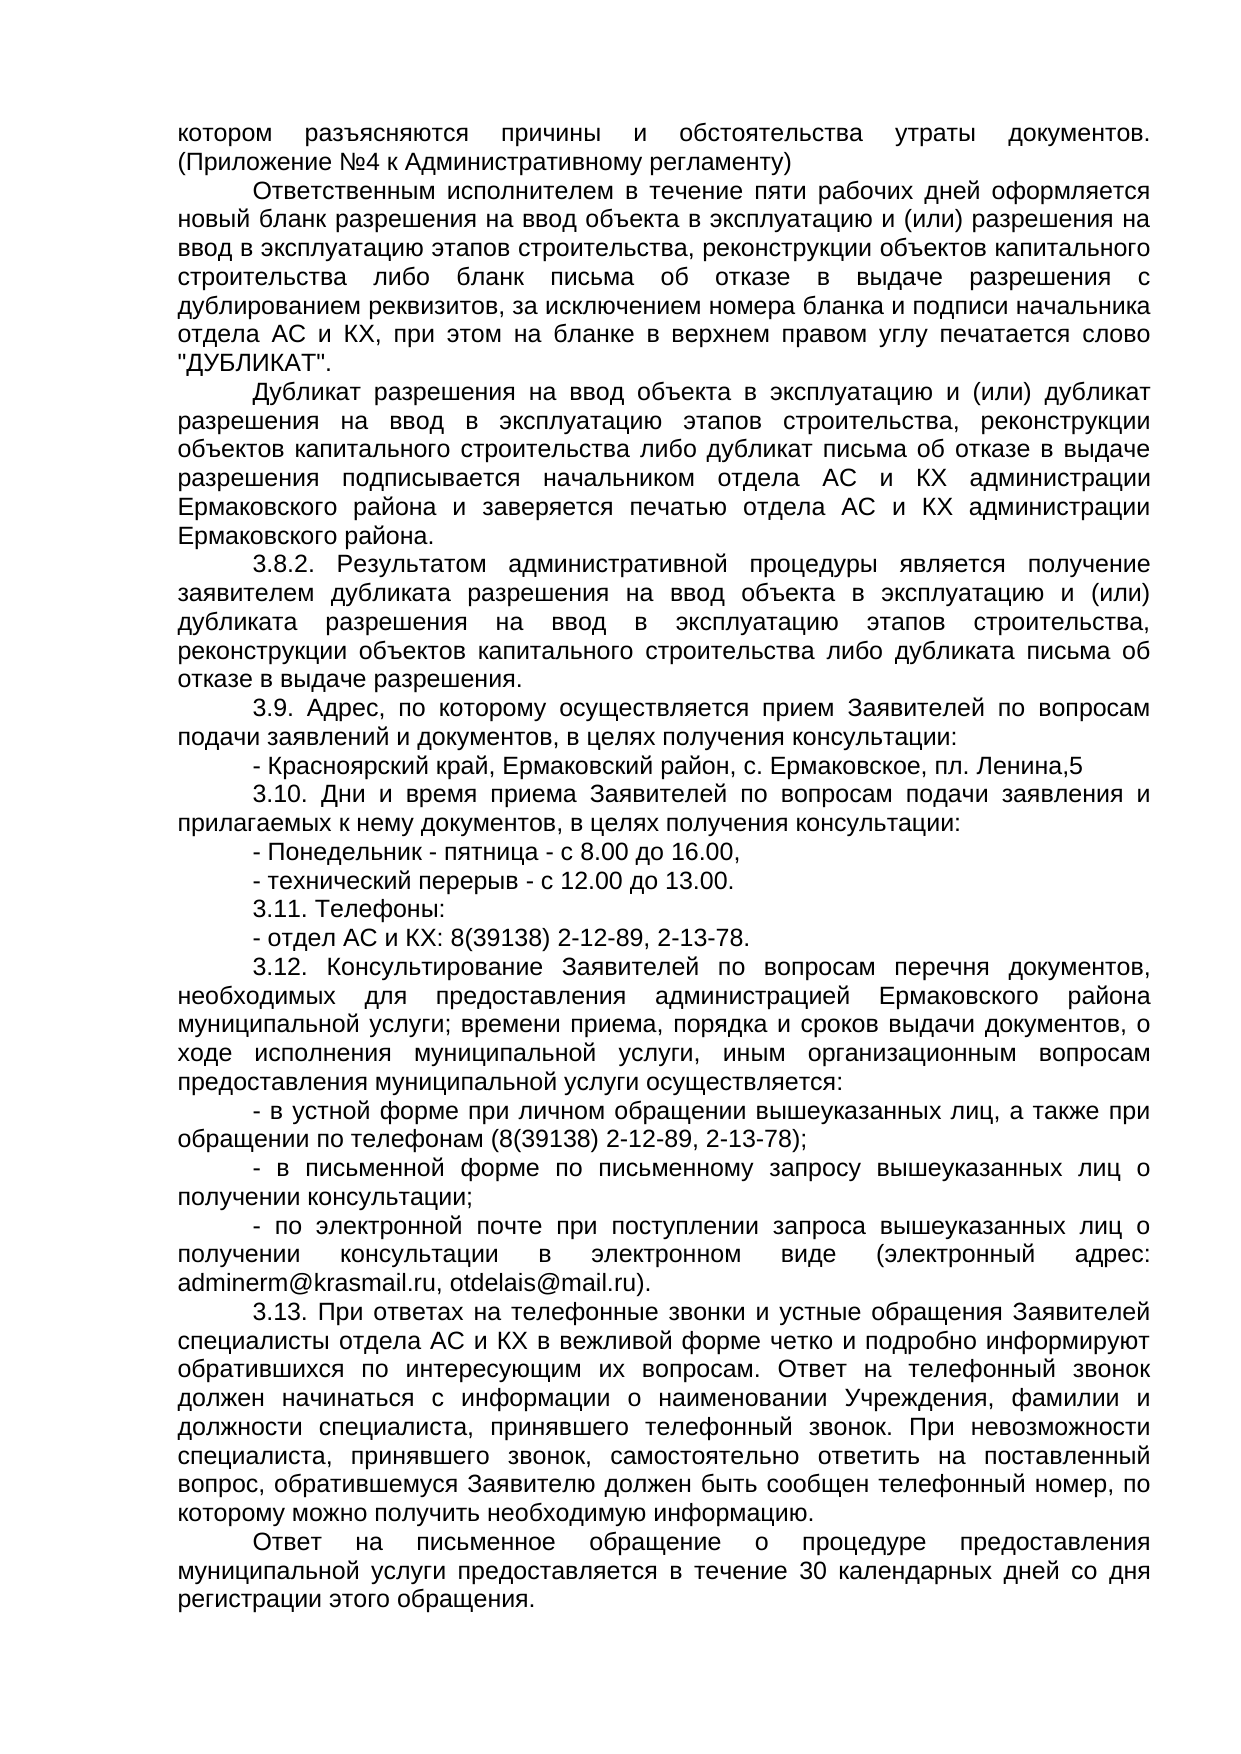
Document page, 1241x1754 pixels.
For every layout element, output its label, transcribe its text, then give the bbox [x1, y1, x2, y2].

text - в письменной форме по письменному запросу вышеуказанных лиц о получении консультации; [177, 1153, 1152, 1211]
text - по электронной почте при поступлении запроса вышеуказанных лиц о получении консультации в электронном виде (электронный адрес: adminerm@krasmail.ru, otdelais@mail.ru). [177, 1211, 1152, 1297]
text 3.12. Консультирование Заявителей по вопросам перечня документов, необходимых для предоставления администрацией Ермаковского района муниципальной услуги; времени приема, порядка и сроков выдачи документов, о ходе исполнения муниципальной услуги, иным организационным вопросам предоставления муниципальной услуги осуществляется: [177, 952, 1152, 1096]
text - в устной форме при личном обращении вышеуказанных лиц, а также при обращении по телефонам (8(39138) 2-12-89, 2-13-78); [177, 1096, 1152, 1153]
text 3.13. При ответах на телефонные звонки и устные обращения Заявителей специалисты отдела АС и КХ в вежливой форме четко и подробно информируют обратившихся по интересующим их вопросам. Ответ на телефонный звонок должен начинаться с информации о наименовании Учреждения, фамилии и должности специалиста, принявшего телефонный звонок. При невозможности специалиста, принявшего звонок, самостоятельно ответить на поставленный вопрос, обратившемуся Заявителю должен быть сообщен телефонный номер, по которому можно получить необходимую информацию. [177, 1297, 1152, 1527]
text 3.9. Адрес, по которому осуществляется прием Заявителей по вопросам подачи заявлений и документов, в целях получения консультации: [177, 693, 1152, 751]
text 3.8.2. Результатом административной процедуры является получение заявителем дубликата разрешения на ввод объекта в эксплуатацию и (или) дубликата разрешения на ввод в эксплуатацию этапов строительства, реконструкции объектов капитального строительства либо дубликата письма об отказе в выдаче разрешения. [177, 549, 1152, 693]
text - технический перерыв - с 12.00 до 13.00. [177, 866, 1152, 894]
text - отдел АС и КХ: 8(39138) 2-12-89, 2-13-78. [177, 923, 1152, 952]
text Ответственным исполнителем в течение пяти рабочих дней оформляется новый бланк разрешения на ввод объекта в эксплуатацию и (или) разрешения на ввод в эксплуатацию этапов строительства, реконструкции объектов капитального строительства либо бланк письма об отказе в выдаче разрешения с дублированием реквизитов, за исключением номера бланка и подписи начальника отдела АС и КХ, при этом на бланке в верхнем правом углу печатается слово "ДУБЛИКАТ". [177, 176, 1152, 377]
text 3.10. Дни и время приема Заявителей по вопросам подачи заявления и прилагаемых к нему документов, в целях получения консультации: [177, 779, 1152, 837]
text Ответ на письменное обращение о процедуре предоставления муниципальной услуги предоставляется в течение 30 календарных дней со дня регистрации этого обращения. [177, 1527, 1152, 1613]
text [177, 118, 1152, 176]
text Дубликат разрешения на ввод объекта в эксплуатацию и (или) дубликат разрешения на ввод в эксплуатацию этапов строительства, реконструкции объектов капитального строительства либо дубликат письма об отказе в выдаче разрешения подписывается начальником отдела АС и КХ администрации Ермаковского района и заверяется печатью отдела АС и КХ администрации Ермаковского района. [177, 377, 1152, 549]
text - Красноярский край, Ермаковский район, с. Ермаковское, пл. Ленина,5 [177, 751, 1152, 779]
text - Понедельник - пятница - с 8.00 до 16.00, [177, 837, 1152, 866]
text 3.11. Телефоны: [177, 894, 1152, 923]
